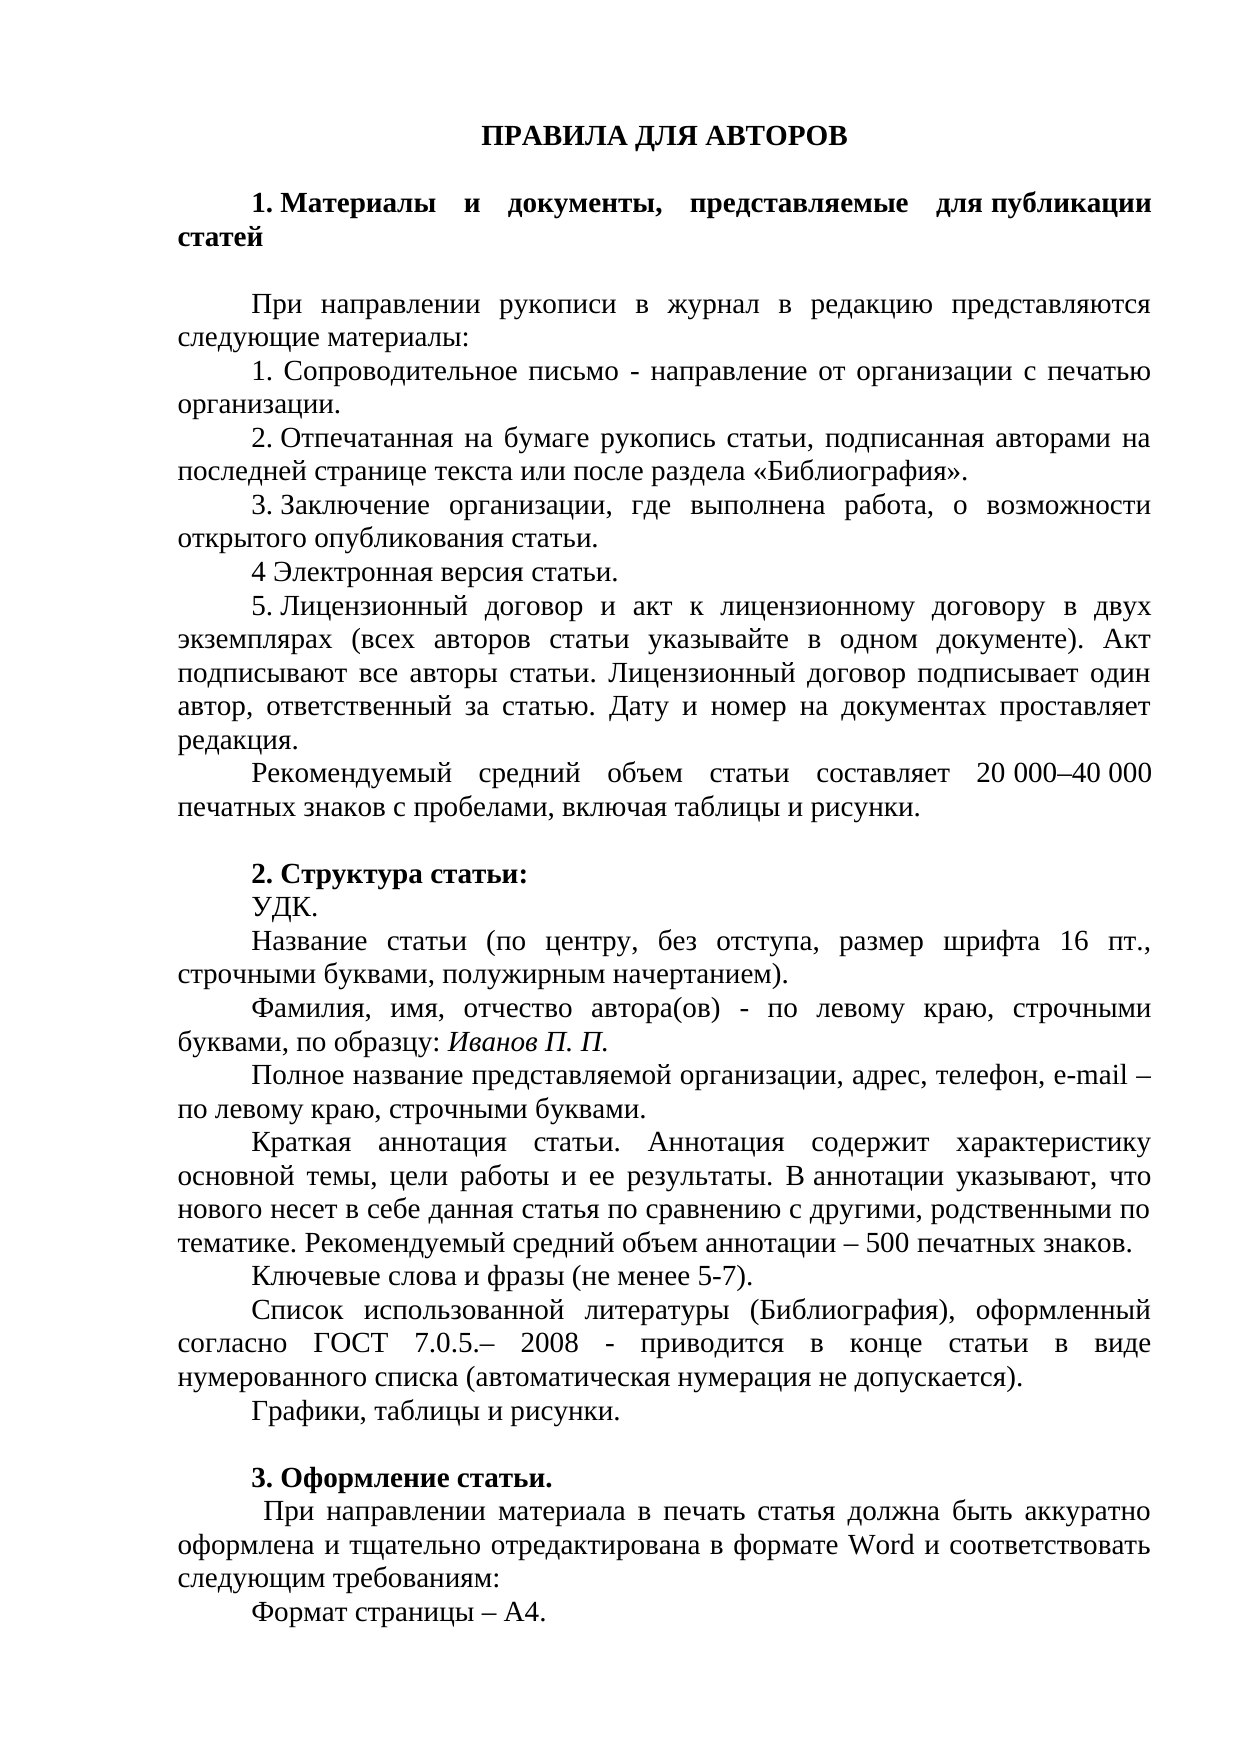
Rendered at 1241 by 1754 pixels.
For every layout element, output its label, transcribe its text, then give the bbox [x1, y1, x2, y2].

text Краткая аннотация статьи. Аннотация содержит характеристику основной темы, цели работы и ее результаты. В аннотации указывают, что нового несет в себе данная статья по сравнению с другими, родственными по тематике. Рекомендуемый средний объем аннотации – 500 печатных знаков. [177, 1124, 1152, 1258]
text 3. Оформление статьи. [177, 1460, 1152, 1493]
text 1. Материалы и документы, представляемые для публикации статей [177, 185, 1152, 252]
text Рекомендуемый средний объем статьи составляет 20 000–40 000 печатных знаков с пробелами, включая таблицы и рисунки. [177, 755, 1152, 822]
text При направлении материала в печать статья должна быть аккуратно оформлена и тщательно отредактирована в формате Word и соответствовать следующим требованиям: [177, 1493, 1152, 1594]
text ПРАВИЛА ДЛЯ АВТОРОВ [177, 118, 1152, 152]
text 3. Заключение организации, где выполнена работа, о возможности открытого опубликования статьи. [177, 487, 1152, 554]
text Ключевые слова и фразы (не менее 5-7). [177, 1258, 1152, 1292]
text УДК. [177, 889, 1152, 923]
text Графики, таблицы и рисунки. [177, 1393, 1152, 1426]
text 4 Электронная версия статьи. [177, 554, 1152, 588]
text Формат страницы – А4. [177, 1594, 1152, 1627]
text 5. Лицензионный договор и акт к лицензионному договору в двух экземплярах (всех авторов статьи указывайте в одном документе). Акт подписывают все авторы статьи. Лицензионный договор подписывает один автор, ответственный за статью. Дату и номер на документах проставляет редакция. [177, 588, 1152, 755]
text Фамилия, имя, отчество автора(ов) - по левому краю, строчными буквами, по образцу: Иванов П. П. [177, 990, 1152, 1057]
text 2. Отпечатанная на бумаге рукопись статьи, подписанная авторами на последней странице текста или после раздела «Библиография». [177, 420, 1152, 487]
text Список использованной литературы (Библиография), оформленный согласно ГОСТ 7.0.5.– 2008 - приводится в конце статьи в виде нумерованного списка (автоматическая нумерация не допускается). [177, 1292, 1152, 1393]
text 1. Сопроводительное письмо - направление от организации с печатью организации. [177, 353, 1152, 420]
text При направлении рукописи в журнал в редакцию представляются следующие материалы: [177, 286, 1152, 353]
text Полное название представляемой организации, адрес, телефон, e-mail – по левому краю, строчными буквами. [177, 1057, 1152, 1124]
text Название статьи (по центру, без отступа, размер шрифта 16 пт., строчными буквами, полужирным начертанием). [177, 923, 1152, 990]
text 2. Структура статьи: [177, 856, 1152, 889]
